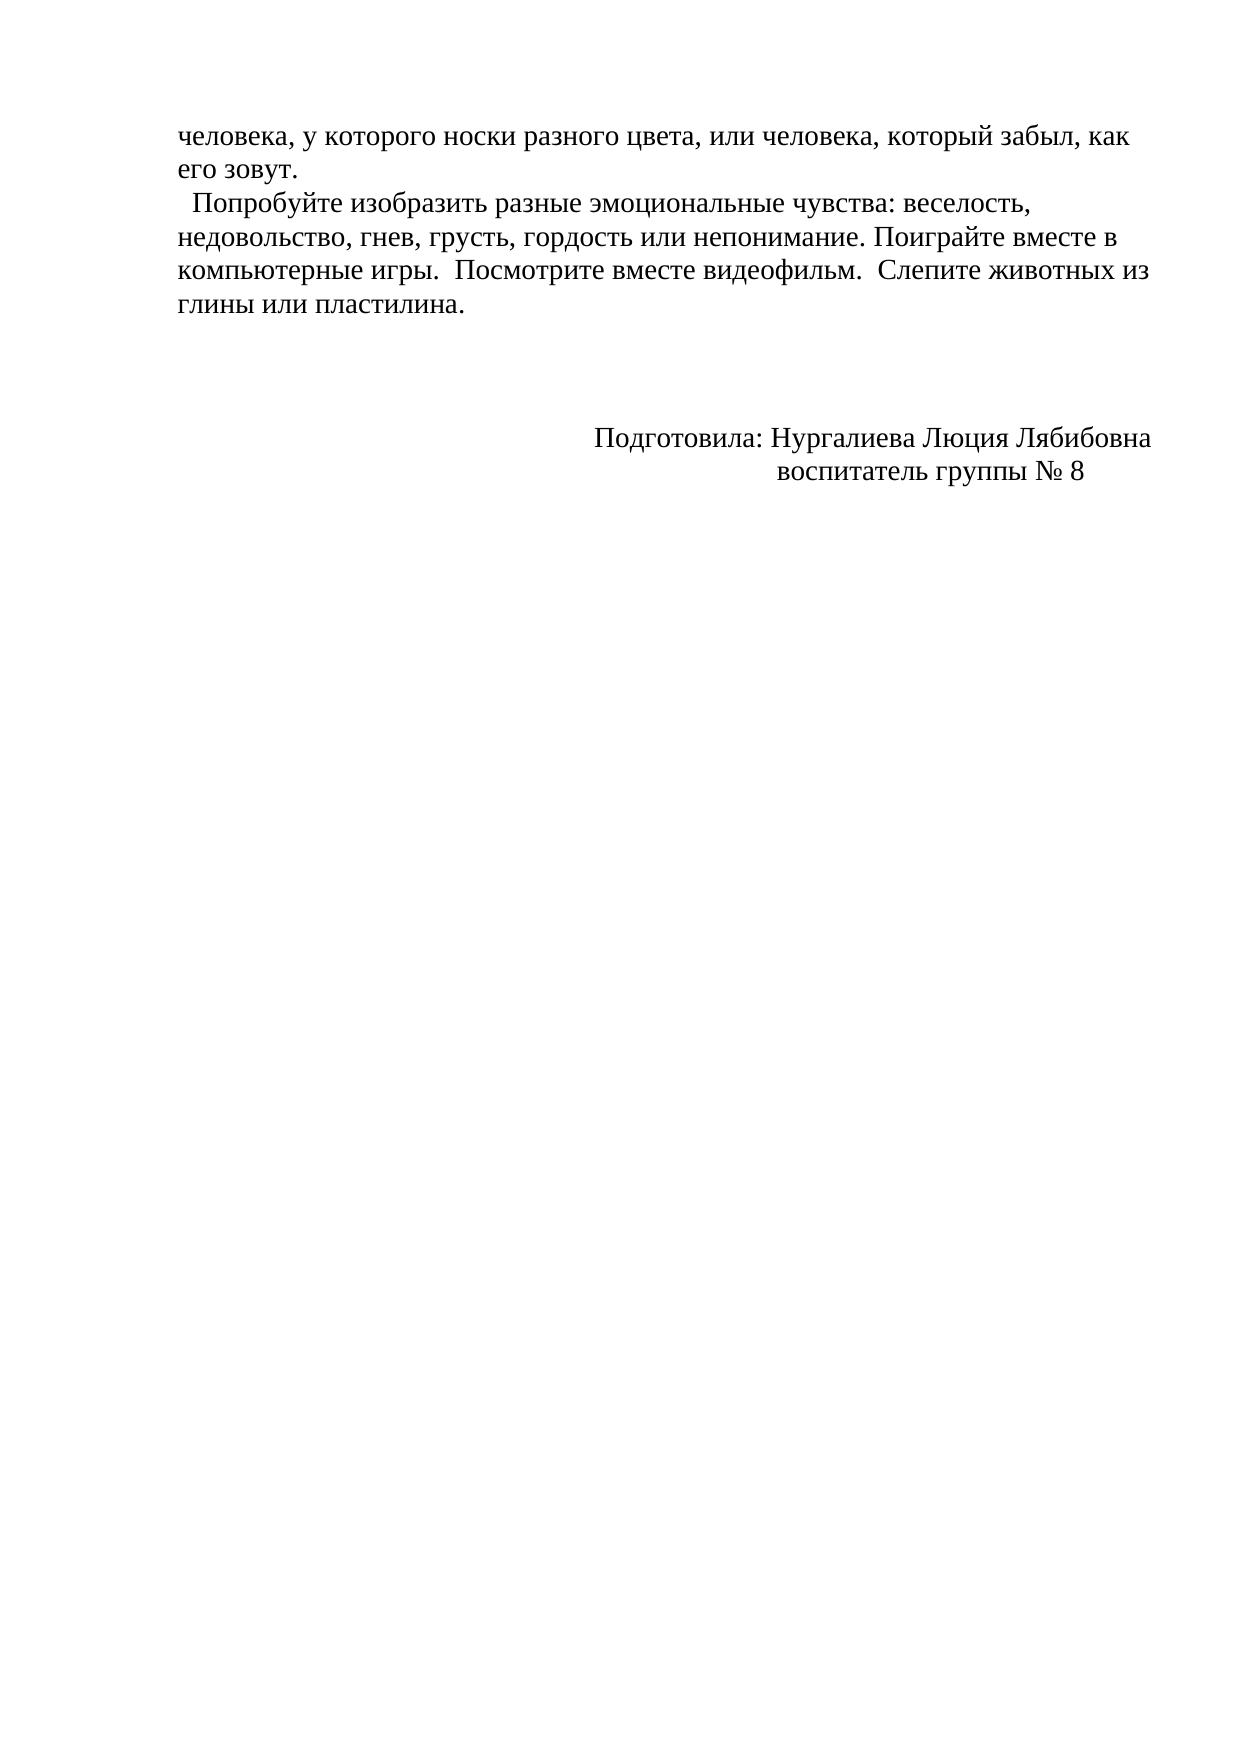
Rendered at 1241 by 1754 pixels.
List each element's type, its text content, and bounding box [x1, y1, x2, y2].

text Подготовила: Нургалиева Люция Лябибовна [177, 420, 1152, 453]
text Попробуйте изобразить разные эмоциональные чувства: веселость, недовольство, гнев, грусть, гордость или непонимание. Поиграйте вместе в компьютерные игры. Посмотрите вместе видеофильм. Слепите животных из глины или пластилина. [177, 185, 1152, 319]
text воспитатель группы № 8 [177, 453, 1152, 487]
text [177, 118, 1152, 185]
